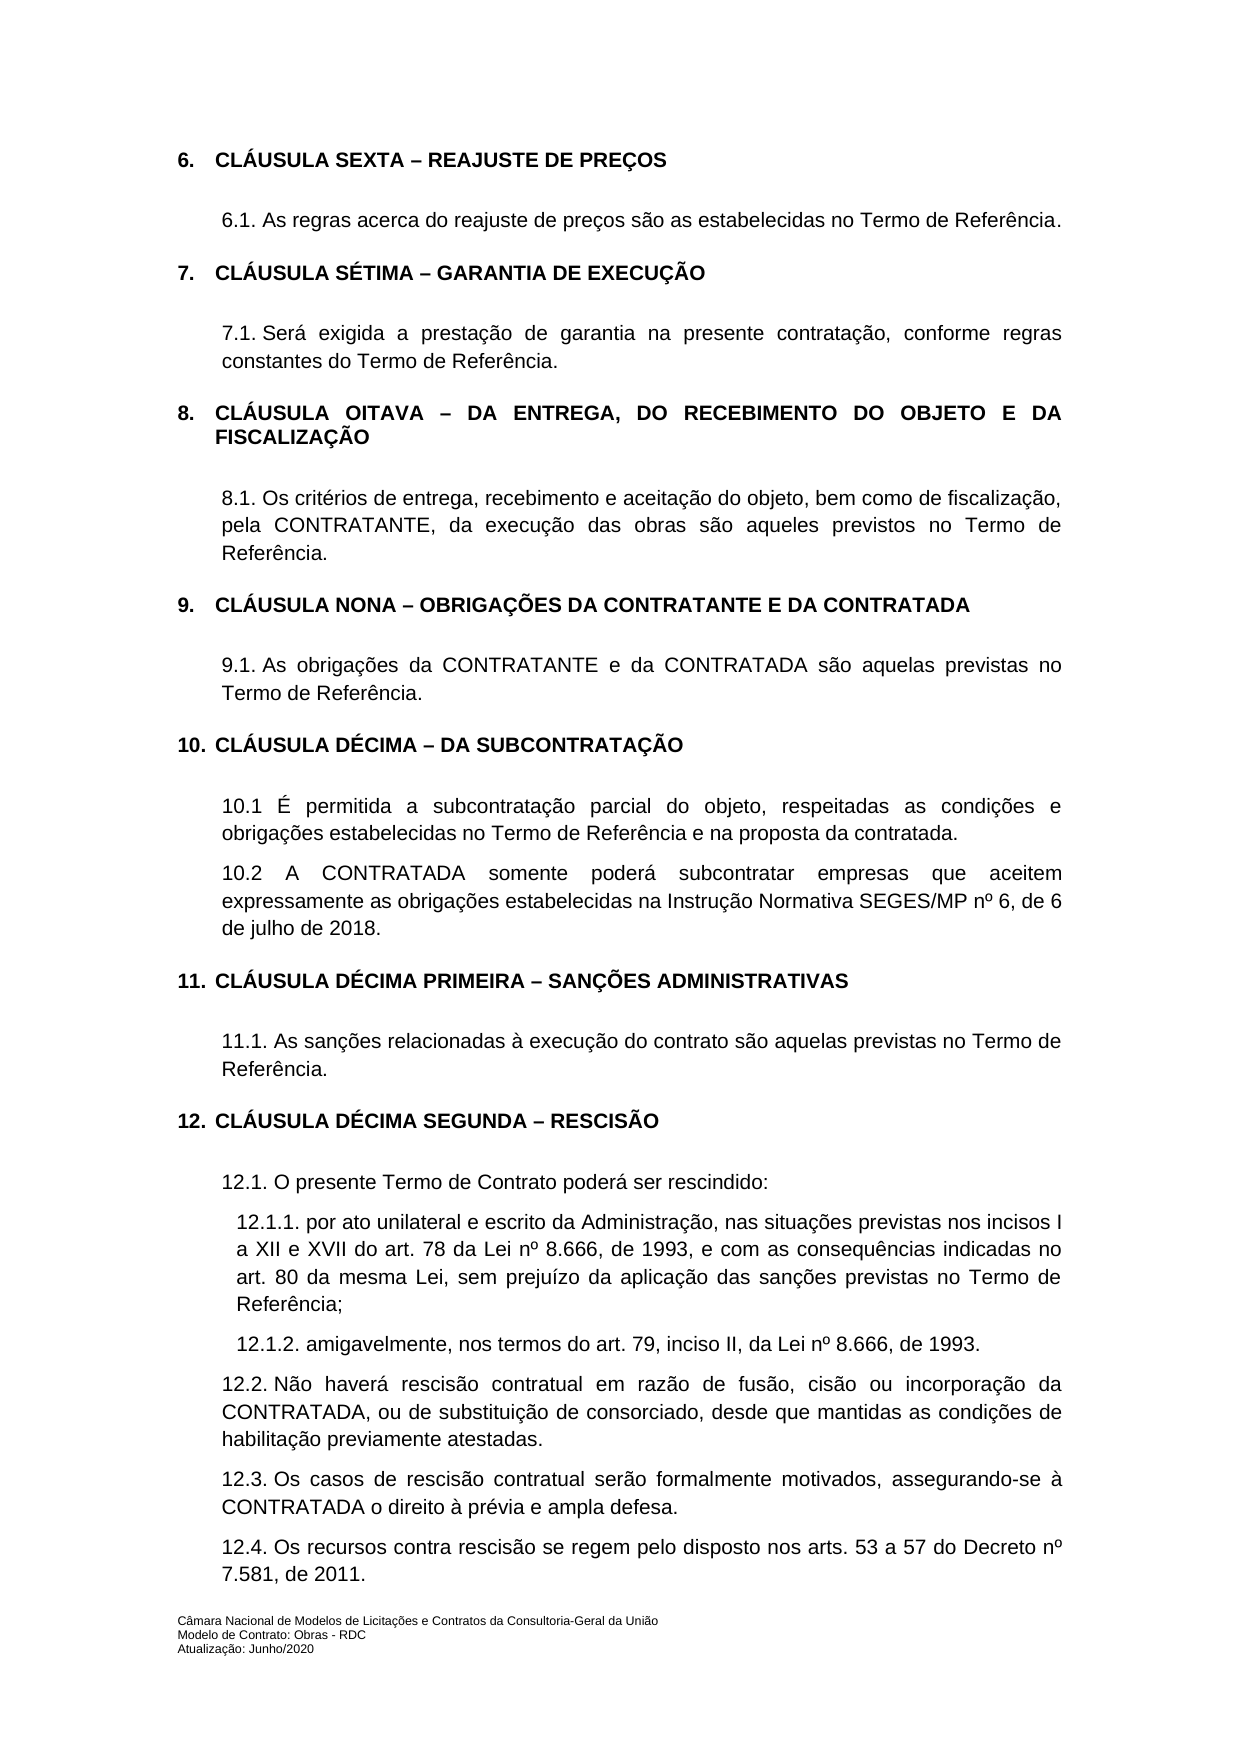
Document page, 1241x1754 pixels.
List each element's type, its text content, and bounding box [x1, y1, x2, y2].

list As obrigações da CONTRATANTE e da CONTRATADA são aquelas previstas no Termo de Referência. [221, 653, 1063, 705]
list Não haverá rescisão contratual em razão de fusão, cisão ou incorporação da CONTRATADA, ou de substituição de consorciado, desde que mantidas as condições de habilitação previamente atestadas. [222, 1372, 1063, 1451]
list Os critérios de entrega, recebimento e aceitação do objeto, bem como de fiscalização, pela CONTRATANTE, da execução das obras são aqueles previstos no Termo de Referência. [221, 485, 1063, 564]
list As regras acerca do reajuste de preços são as estabelecidas no Termo de Referência. [221, 208, 1063, 232]
list amigavelmente, nos termos do art. 79, inciso II, da Lei nº 8.666, de 1993. [236, 1332, 1063, 1356]
list por ato unilateral e escrito da Administração, nas situações previstas nos incisos I a XII e XVII do art. 78 da Lei nº 8.666, de 1993, e com as consequências indicadas no art. 80 da mesma Lei, sem prejuízo da aplicação das sanções previstas no Termo de Referência; [236, 1209, 1063, 1316]
list Os casos de rescisão contratual serão formalmente motivados, assegurando-se à CONTRATADA o direito à prévia e ampla defesa. [221, 1467, 1063, 1518]
text CLÁUSULA DÉCIMA PRIMEIRA – SANÇÕES ADMINISTRATIVAS [177, 969, 1063, 993]
text CLÁUSULA SEXTA – REAJUSTE DE PREÇOS [177, 148, 1063, 172]
text CLÁUSULA NONA – OBRIGAÇÕES DA CONTRATANTE E DA CONTRATADA [177, 593, 1063, 617]
text CLÁUSULA DÉCIMA – DA SUBCONTRATAÇÃO [177, 733, 1063, 757]
list As sanções relacionadas à execução do contrato são aquelas previstas no Termo de Referência. [221, 1029, 1063, 1081]
text CLÁUSULA SÉTIMA – GARANTIA DE EXECUÇÃO [177, 261, 1063, 284]
list Os recursos contra rescisão se regem pelo disposto nos arts. 53 a 57 do Decreto nº 7.581, de 2011. [221, 1534, 1063, 1586]
text CLÁUSULA OITAVA – DA ENTREGA, DO RECEBIMENTO DO OBJETO E DA FISCALIZAÇÃO [177, 401, 1063, 449]
text CLÁUSULA DÉCIMA SEGUNDA – RESCISÃO [177, 1109, 1063, 1133]
text 10.1 É permitida a subcontratação parcial do objeto, respeitadas as condições e obrigações estabelecidas no Termo de Referência e na proposta da contratada. [222, 794, 1063, 845]
list Será exigida a prestação de garantia na presente contratação, conforme regras constantes do Termo de Referência. [222, 321, 1063, 372]
text 10.2 A CONTRATADA somente poderá subcontratar empresas que aceitem expressamente as obrigações estabelecidas na Instrução Normativa SEGES/MP nº 6, de 6 de julho de 2018. [222, 861, 1063, 940]
list O presente Termo de Contrato poderá ser rescindido: [221, 1169, 1063, 1193]
